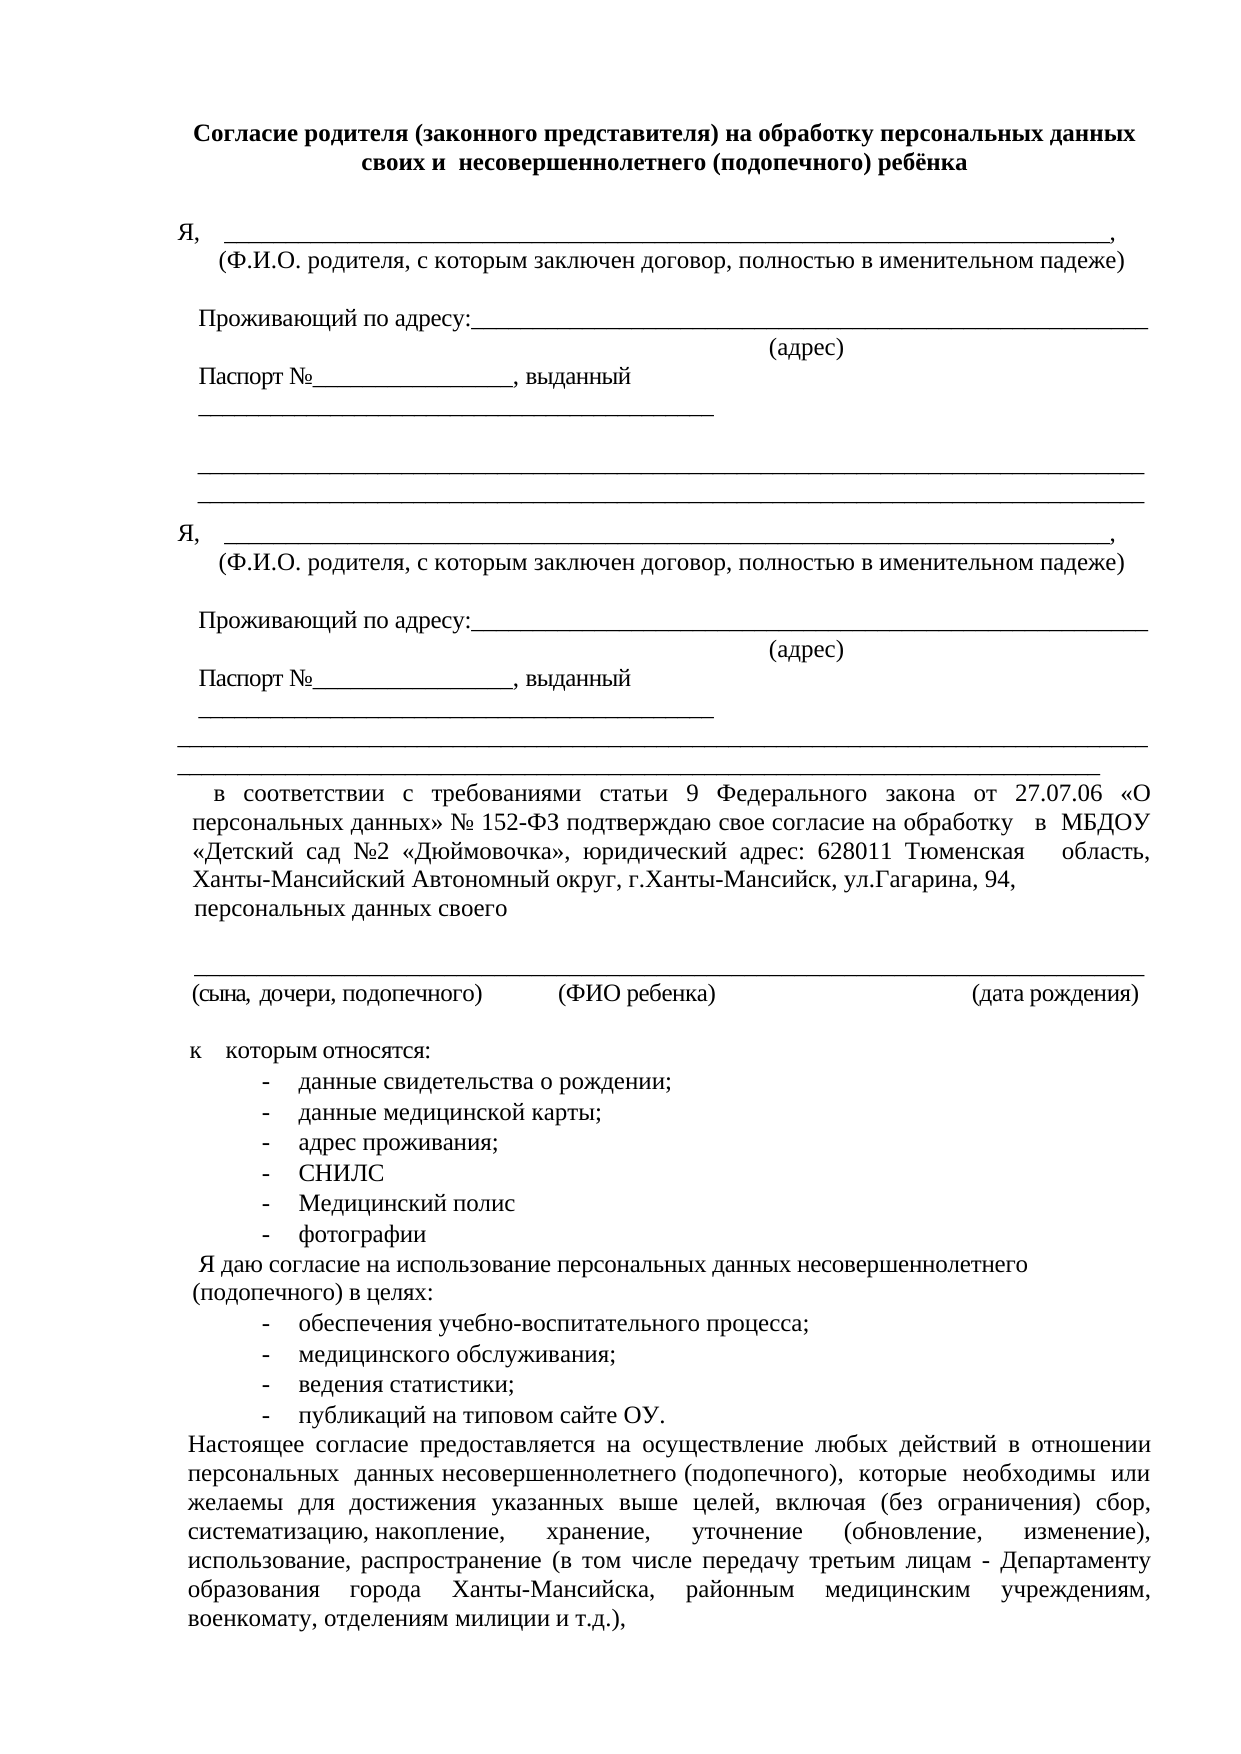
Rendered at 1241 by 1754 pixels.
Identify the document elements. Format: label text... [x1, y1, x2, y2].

text (сына, дочери, подопечного) (ФИО ребенка) (дата рождения) [177, 979, 1152, 1007]
list публикаций на типовом сайте ОУ. [262, 1399, 1152, 1429]
text Паспорт №________________, выданный ___________________________________________ [192, 362, 1152, 419]
text (адрес) [192, 333, 1152, 362]
list Медицинский полис [262, 1187, 1152, 1218]
list адрес проживания; [262, 1126, 1152, 1157]
text к которым относятся: [177, 1036, 1152, 1064]
list медицинского обслуживания; [262, 1338, 1152, 1368]
text Я, ________________________________________________________________________, [177, 518, 1152, 547]
list данные медицинской карты; [262, 1096, 1152, 1126]
text Проживающий по адресу:_______________________________________________________ [192, 304, 1152, 333]
text ______________________________________________________________________________________________________________________________________________________________ [198, 448, 1152, 506]
list данные свидетельства о рождении; [262, 1065, 1152, 1096]
list обеспечения учебно-воспитательного процесса; [262, 1307, 1152, 1338]
list фотографии [262, 1218, 1152, 1248]
text Паспорт №________________, выданный ___________________________________________ [192, 663, 1152, 721]
list СНИЛС [262, 1157, 1152, 1187]
text (Ф.И.О. родителя, с которым заключен договор, полностью в именительном падеже) [192, 547, 1152, 605]
text персональных данных своего [194, 893, 1152, 922]
text Согласие родителя (законного представителя) на обработку персональных данных своих и несовершеннолетнего (подопечного) ребёнка [177, 118, 1152, 176]
list ведения статистики; [262, 1368, 1152, 1399]
text (адрес) [192, 634, 1152, 663]
text ______________________________________________________________________________________________________________________________________________________________ [177, 721, 1152, 778]
text (Ф.И.О. родителя, с которым заключен договор, полностью в именительном падеже) [192, 246, 1152, 304]
text Я даю согласие на использование персональных данных несовершеннолетнего (подопечного) в целях: [192, 1249, 1040, 1306]
text Настоящее согласие предоставляется на осуществление любых действий в отношении персональных данных несовершеннолетнего (подопечного), которые необходимы или желаемы для достижения указанных выше целей, включая (без ограничения) сбор, систематизацию, накопление, хранение, уточнение (обновление, изменение), использование, распространение (в том числе передачу третьим лицам - Департаменту образования города Ханты-Мансийска, районным медицинским учреждениям, военкомату, отделениям милиции и т.д.), [188, 1429, 1152, 1632]
text в соответствии с требованиями статьи 9 Федерального закона от 27.07.06 «О персональных данных» № 152-ФЗ подтверждаю свое согласие на обработку в МБДОУ «Детский сад №2 «Дюймовочка», юридический адрес: 628011 Тюменская область, Ханты-Мансийский Автономный округ, г.Ханты-Мансийск, ул.Гагарина, 94, [177, 778, 1152, 893]
text Проживающий по адресу:_______________________________________________________ [192, 605, 1152, 634]
text ____________________________________________________________________________ [194, 950, 1152, 979]
text Я, ________________________________________________________________________, [177, 217, 1152, 246]
